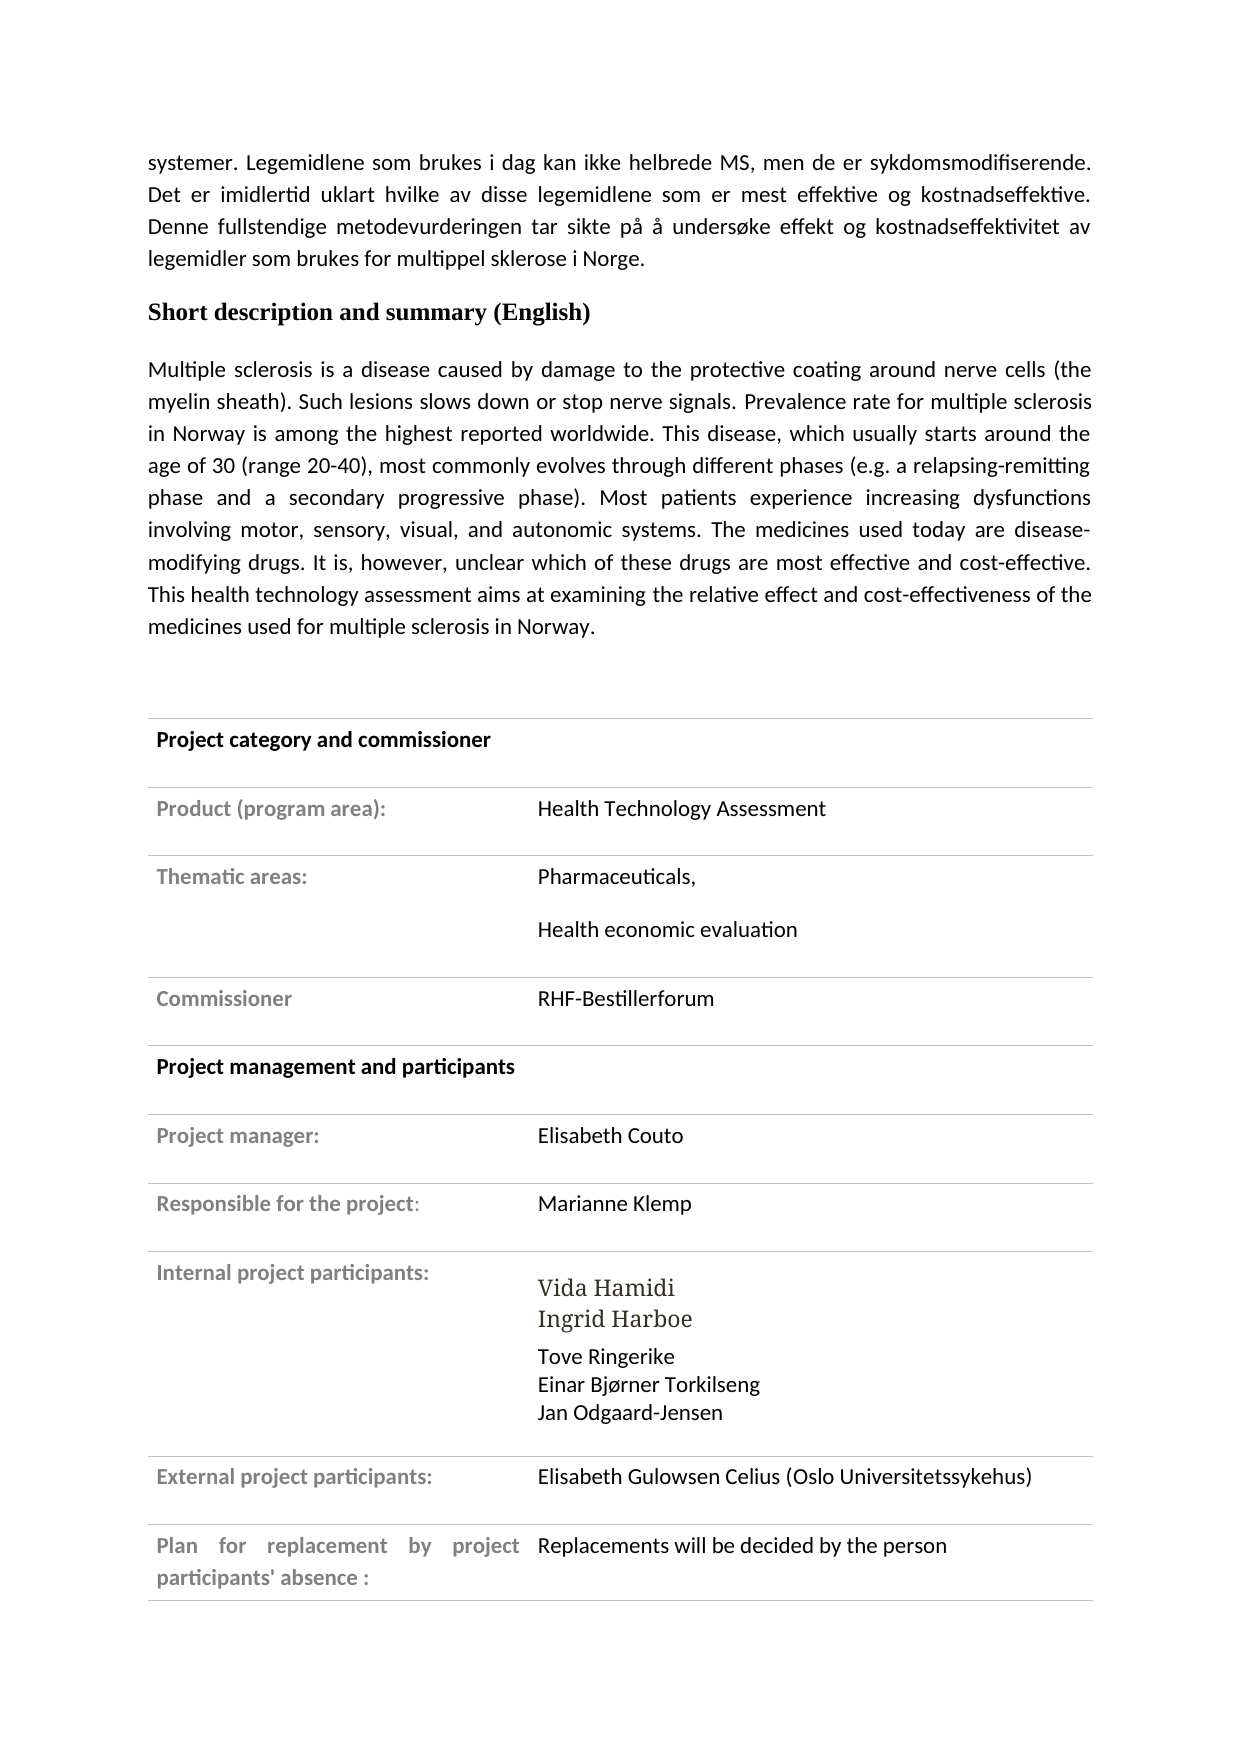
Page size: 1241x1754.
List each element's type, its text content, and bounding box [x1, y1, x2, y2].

table_cell Product (program area): [148, 788, 529, 855]
table_cell Vida Hamidi Ingrid Harboe Tove Ringerike Einar Bjørner Torkilseng Jan Odgaard-Jensen [529, 1252, 1093, 1456]
text Multiple sclerosis is a disease caused by damage to the protective coating around nerve cells (the myelin sheath). Such lesions slows down or stop nerve signals. Prevalence rate for multiple sclerosis in Norway is among the highest reported worldwide. This disease, which usually starts around the age of 30 (range 20-40), most commonly evolves through different phases (e.g. a relapsing-remitting phase and a secondary progressive phase). Most patients experience increasing dysfunctions involving motor, sensory, visual, and autonomic systems. The medicines used today are disease-modifying drugs. It is, however, unclear which of these drugs are most effective and cost-effective. This health technology assessment aims at examining the relative effect and cost-effectiveness of the medicines used for multiple sclerosis in Norway. [148, 355, 1093, 640]
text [148, 148, 1093, 272]
text Short description and summary (English) [148, 297, 1093, 326]
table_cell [148, 1525, 529, 1600]
table_cell Responsible for the project: [148, 1184, 529, 1251]
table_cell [529, 1525, 1093, 1600]
table_header Project category and commissioner [148, 719, 1093, 787]
table_cell Marianne Klemp [529, 1184, 1093, 1251]
table_cell Thematic areas: [148, 856, 529, 977]
table_cell Internal project participants: [148, 1252, 529, 1456]
table_cell External project participants: [148, 1457, 529, 1524]
table_cell RHF-Bestillerforum [529, 978, 1093, 1045]
table_cell Commissioner [148, 978, 529, 1045]
table_cell Project management and participants [148, 1046, 1093, 1114]
table_cell Elisabeth Couto [529, 1115, 1093, 1182]
table_cell Project manager: [148, 1115, 529, 1182]
table_cell Health Technology Assessment [529, 788, 1093, 855]
table_cell Pharmaceuticals, Health economic evaluation [529, 856, 1093, 977]
table_cell Elisabeth Gulowsen Celius (Oslo Universitetssykehus) [529, 1457, 1093, 1524]
